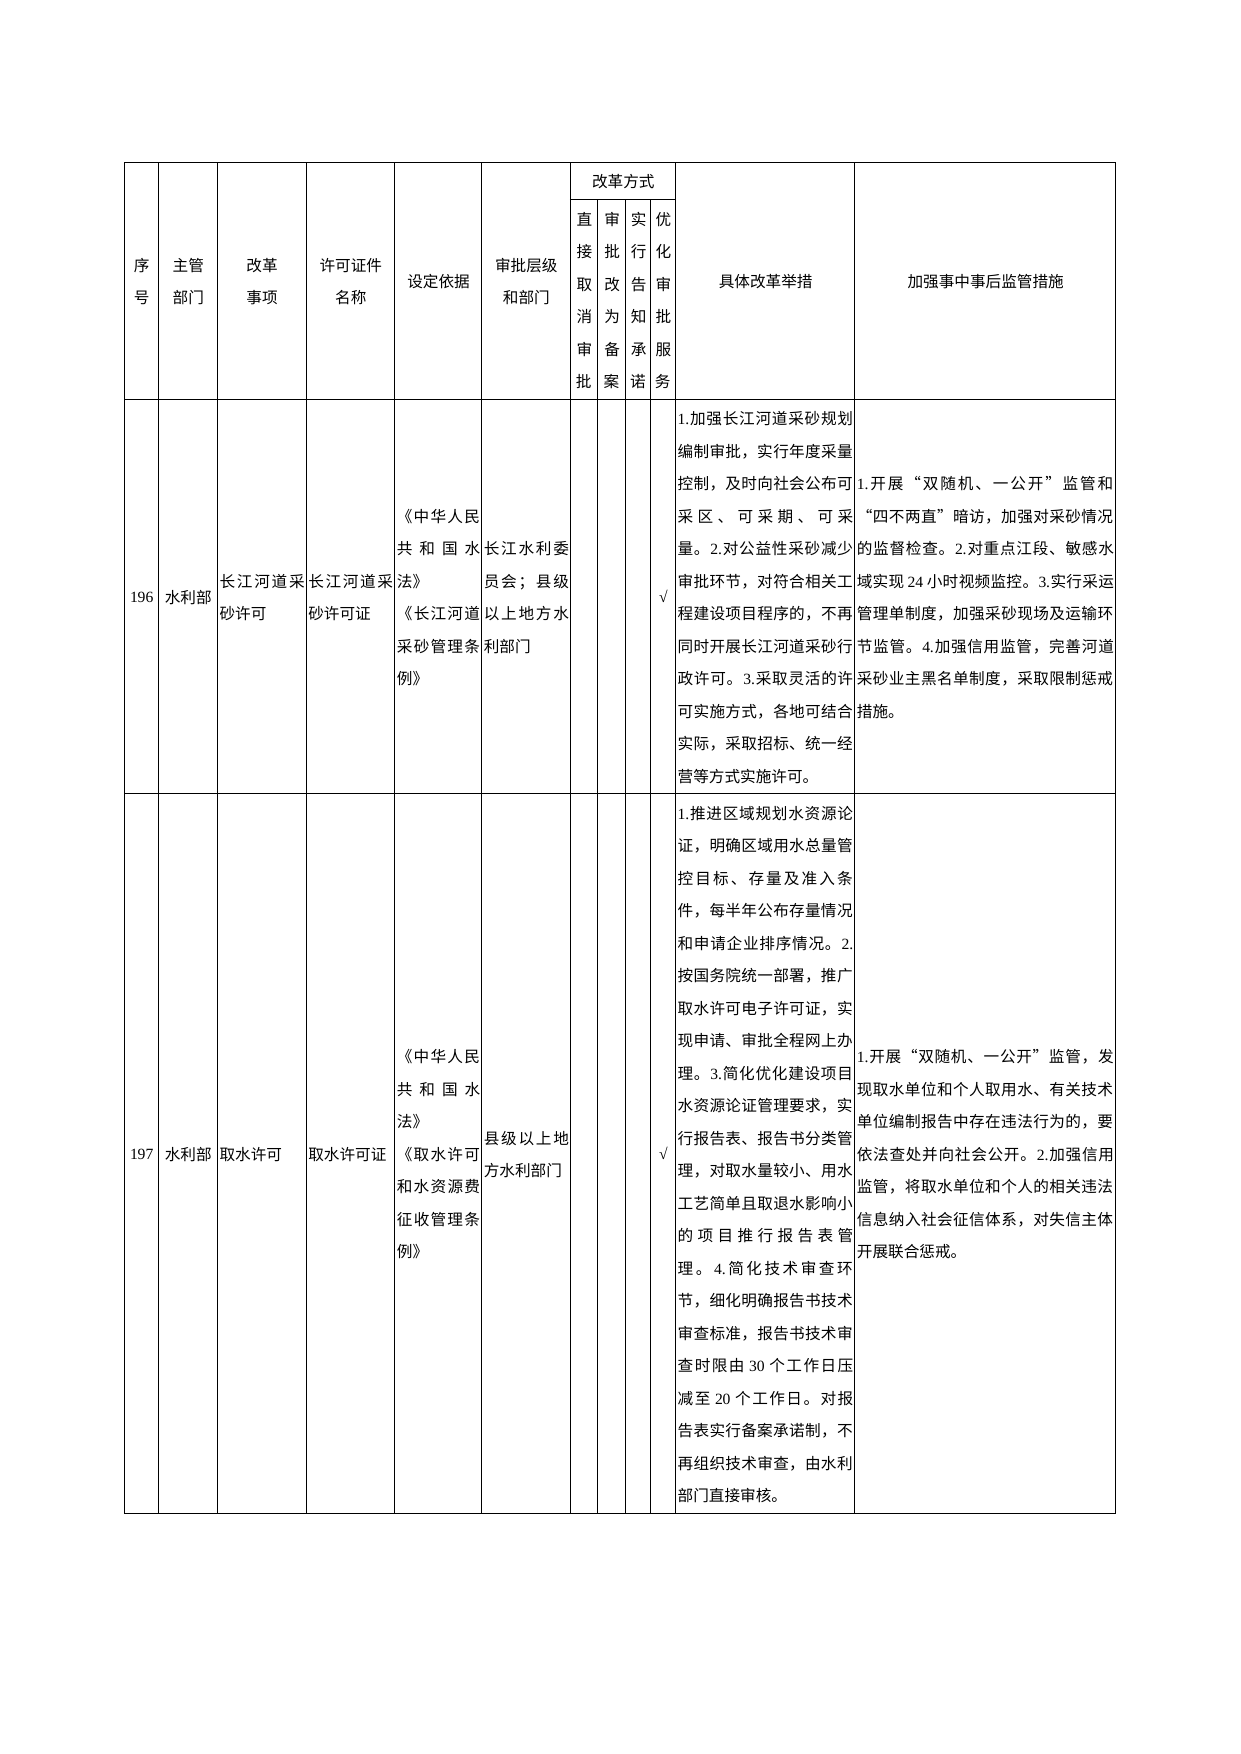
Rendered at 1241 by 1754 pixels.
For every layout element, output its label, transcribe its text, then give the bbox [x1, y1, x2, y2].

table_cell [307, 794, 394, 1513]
table_cell 实行告知承诺 [626, 200, 650, 399]
table_cell 直接取消审批 [571, 200, 597, 399]
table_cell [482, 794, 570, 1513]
table_header 改革方式 [571, 163, 675, 199]
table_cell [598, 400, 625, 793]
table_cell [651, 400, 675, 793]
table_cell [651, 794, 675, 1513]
table_header 许可证件 名称 [307, 163, 394, 399]
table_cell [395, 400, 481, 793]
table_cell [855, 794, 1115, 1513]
table_header 具体改革举措 [676, 163, 854, 399]
table_header 序号 [125, 163, 158, 399]
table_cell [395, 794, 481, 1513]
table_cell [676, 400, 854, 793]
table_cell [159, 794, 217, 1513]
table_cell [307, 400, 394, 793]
table_header 设定依据 [395, 163, 481, 399]
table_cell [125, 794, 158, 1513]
table_cell 水利部 [159, 400, 217, 793]
table_cell 长江河道采砂许可 [218, 400, 306, 793]
table_header 审批层级 和部门 [482, 163, 570, 399]
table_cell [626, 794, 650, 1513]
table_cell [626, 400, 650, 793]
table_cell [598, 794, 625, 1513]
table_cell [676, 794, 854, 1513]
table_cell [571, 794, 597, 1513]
table_header 主管 部门 [159, 163, 217, 399]
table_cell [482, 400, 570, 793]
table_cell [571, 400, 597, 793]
table_cell 196 [125, 400, 158, 793]
table_cell 优化审批服务 [651, 200, 675, 399]
table_header 加强事中事后监管措施 [855, 163, 1115, 399]
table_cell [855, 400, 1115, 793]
table_cell 审批改为备案 [598, 200, 625, 399]
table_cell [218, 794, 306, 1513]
table_header 改革 事项 [218, 163, 306, 399]
